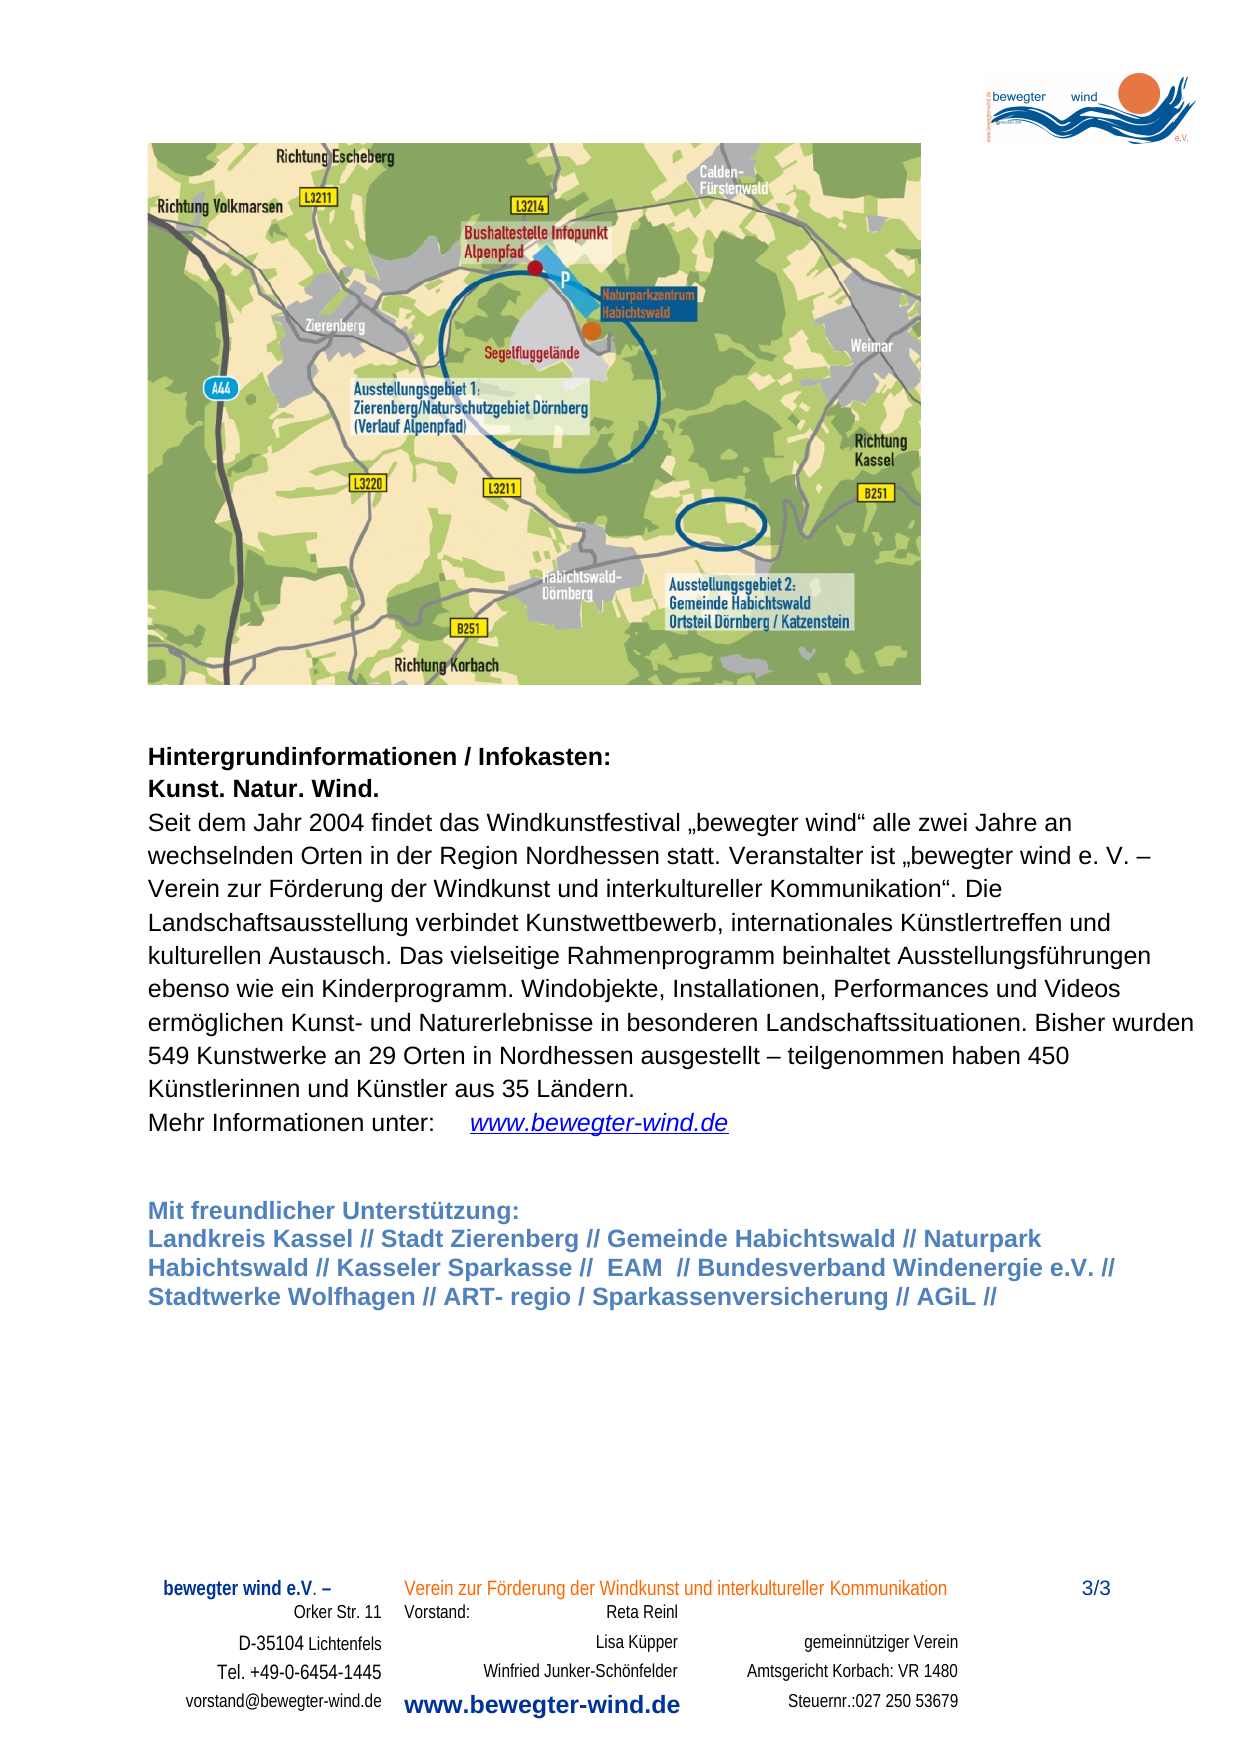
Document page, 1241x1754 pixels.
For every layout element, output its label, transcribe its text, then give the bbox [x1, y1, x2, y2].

text Seit dem Jahr 2004 findet das Windkunstfestival „bewegter wind“ alle zwei Jahre an wechselnden Orten in der Region Nordhessen statt. Veranstalter ist „bewegter wind e. V. – Verein zur Förderung der Windkunst und interkultureller Kommunikation“. Die Landschaftsausstellung verbindet Kunstwettbewerb, internationales Künstlertreffen und kulturellen Austausch. Das vielseitige Rahmenprogramm beinhaltet Ausstellungsführungen ebenso wie ein Kinderprogramm. Windobjekte, Installationen, Performances und Videos ermöglichen Kunst- und Naturerlebnisse in besonderen Landschaftssituationen. Bisher wurden 549 Kunstwerke an 29 Orten in Nordhessen ausgestellt – teilgenommen haben 450 Künstlerinnen und Künstler aus 35 Ländern. [148, 804, 1196, 1104]
text Kunst. Natur. Wind. [148, 771, 1196, 804]
picture [986, 73, 1197, 144]
text Hintergrundinformationen / Infokasten: [148, 742, 1196, 771]
text Mehr Informationen unter: www.bewegter-wind.de [148, 1104, 1196, 1138]
picture [147, 143, 921, 685]
text Mit freundlicher Unterstützung: Landkreis Kassel // Stadt Zierenberg // Gemeinde Habichtswald // Naturpark Habichtswald // Kasseler Sparkasse // EAM // Bundesverband Windenergie e.V. // Stadtwerke Wolfhagen // ART- regio / Sparkassenversicherung // AGiL // [148, 1196, 1196, 1311]
